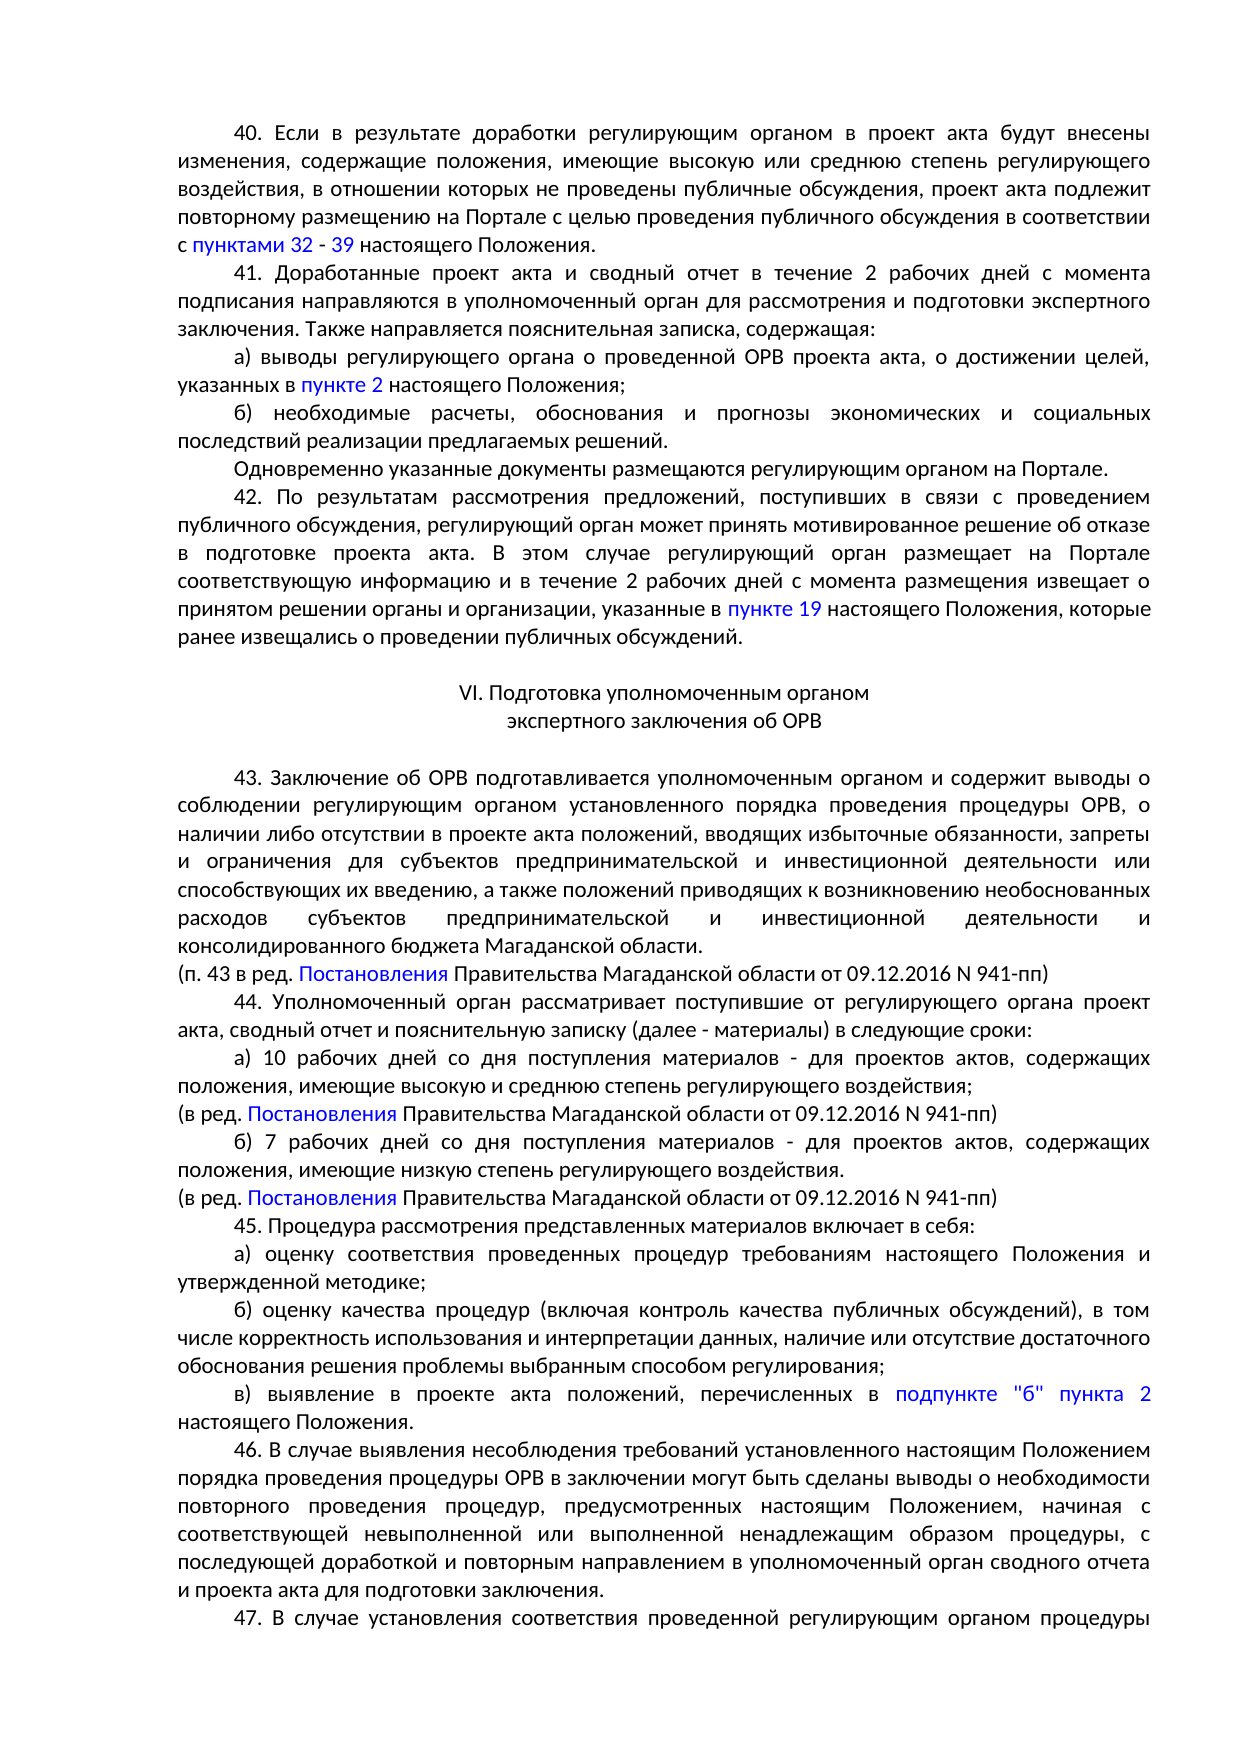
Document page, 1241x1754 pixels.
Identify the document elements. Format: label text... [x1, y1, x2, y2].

text 45. Процедура рассмотрения представленных материалов включает в себя: [177, 1211, 1152, 1239]
text б) необходимые расчеты, обоснования и прогнозы экономических и социальных последствий реализации предлагаемых решений. [177, 398, 1152, 454]
text (в ред. Постановления Правительства Магаданской области от 09.12.2016 N 941-пп) [177, 1183, 1152, 1211]
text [177, 1603, 1152, 1631]
text Одновременно указанные документы размещаются регулирующим органом на Портале. [177, 454, 1152, 482]
text б) 7 рабочих дней со дня поступления материалов - для проектов актов, содержащих положения, имеющие низкую степень регулирующего воздействия. [177, 1127, 1152, 1183]
text 44. Уполномоченный орган рассматривает поступившие от регулирующего органа проект акта, сводный отчет и пояснительную записку (далее - материалы) в следующие сроки: [177, 987, 1152, 1043]
text б) оценку качества процедур (включая контроль качества публичных обсуждений), в том числе корректность использования и интерпретации данных, наличие или отсутствие достаточного обоснования решения проблемы выбранным способом регулирования; [177, 1295, 1152, 1379]
text а) 10 рабочих дней со дня поступления материалов - для проектов актов, содержащих положения, имеющие высокую и среднюю степень регулирующего воздействия; [177, 1043, 1152, 1099]
text 42. По результатам рассмотрения предложений, поступивших в связи с проведением публичного обсуждения, регулирующий орган может принять мотивированное решение об отказе в подготовке проекта акта. В этом случае регулирующий орган размещает на Портале соответствующую информацию и в течение 2 рабочих дней с момента размещения извещает о принятом решении органы и организации, указанные в пункте 19 настоящего Положения, которые ранее извещались о проведении публичных обсуждений. [177, 482, 1152, 651]
text (п. 43 в ред. Постановления Правительства Магаданской области от 09.12.2016 N 941-пп) [177, 959, 1152, 987]
text экспертного заключения об ОРВ [177, 707, 1152, 734]
text 41. Доработанные проект акта и сводный отчет в течение 2 рабочих дней с момента подписания направляются в уполномоченный орган для рассмотрения и подготовки экспертного заключения. Также направляется пояснительная записка, содержащая: [177, 258, 1152, 342]
text 43. Заключение об ОРВ подготавливается уполномоченным органом и содержит выводы о соблюдении регулирующим органом установленного порядка проведения процедуры ОРВ, о наличии либо отсутствии в проекте акта положений, вводящих избыточные обязанности, запреты и ограничения для субъектов предпринимательской и инвестиционной деятельности или способствующих их введению, а также положений приводящих к возникновению необоснованных расходов субъектов предпринимательской и инвестиционной деятельности и консолидированного бюджета Магаданской области. [177, 763, 1152, 959]
text 40. Если в результате доработки регулирующим органом в проект акта будут внесены изменения, содержащие положения, имеющие высокую или среднюю степень регулирующего воздействия, в отношении которых не проведены публичные обсуждения, проект акта подлежит повторному размещению на Портале с целью проведения публичного обсуждения в соответствии с пунктами 32 - 39 настоящего Положения. [177, 118, 1152, 258]
text в) выявление в проекте акта положений, перечисленных в подпункте "б" пункта 2 настоящего Положения. [177, 1379, 1152, 1435]
text 46. В случае выявления несоблюдения требований установленного настоящим Положением порядка проведения процедуры ОРВ в заключении могут быть сделаны выводы о необходимости повторного проведения процедур, предусмотренных настоящим Положением, начиная с соответствующей невыполненной или выполненной ненадлежащим образом процедуры, с последующей доработкой и повторным направлением в уполномоченный орган сводного отчета и проекта акта для подготовки заключения. [177, 1435, 1152, 1603]
text а) оценку соответствия проведенных процедур требованиям настоящего Положения и утвержденной методике; [177, 1239, 1152, 1295]
text а) выводы регулирующего органа о проведенной ОРВ проекта акта, о достижении целей, указанных в пункте 2 настоящего Положения; [177, 342, 1152, 398]
text (в ред. Постановления Правительства Магаданской области от 09.12.2016 N 941-пп) [177, 1099, 1152, 1127]
text VI. Подготовка уполномоченным органом [177, 678, 1152, 707]
